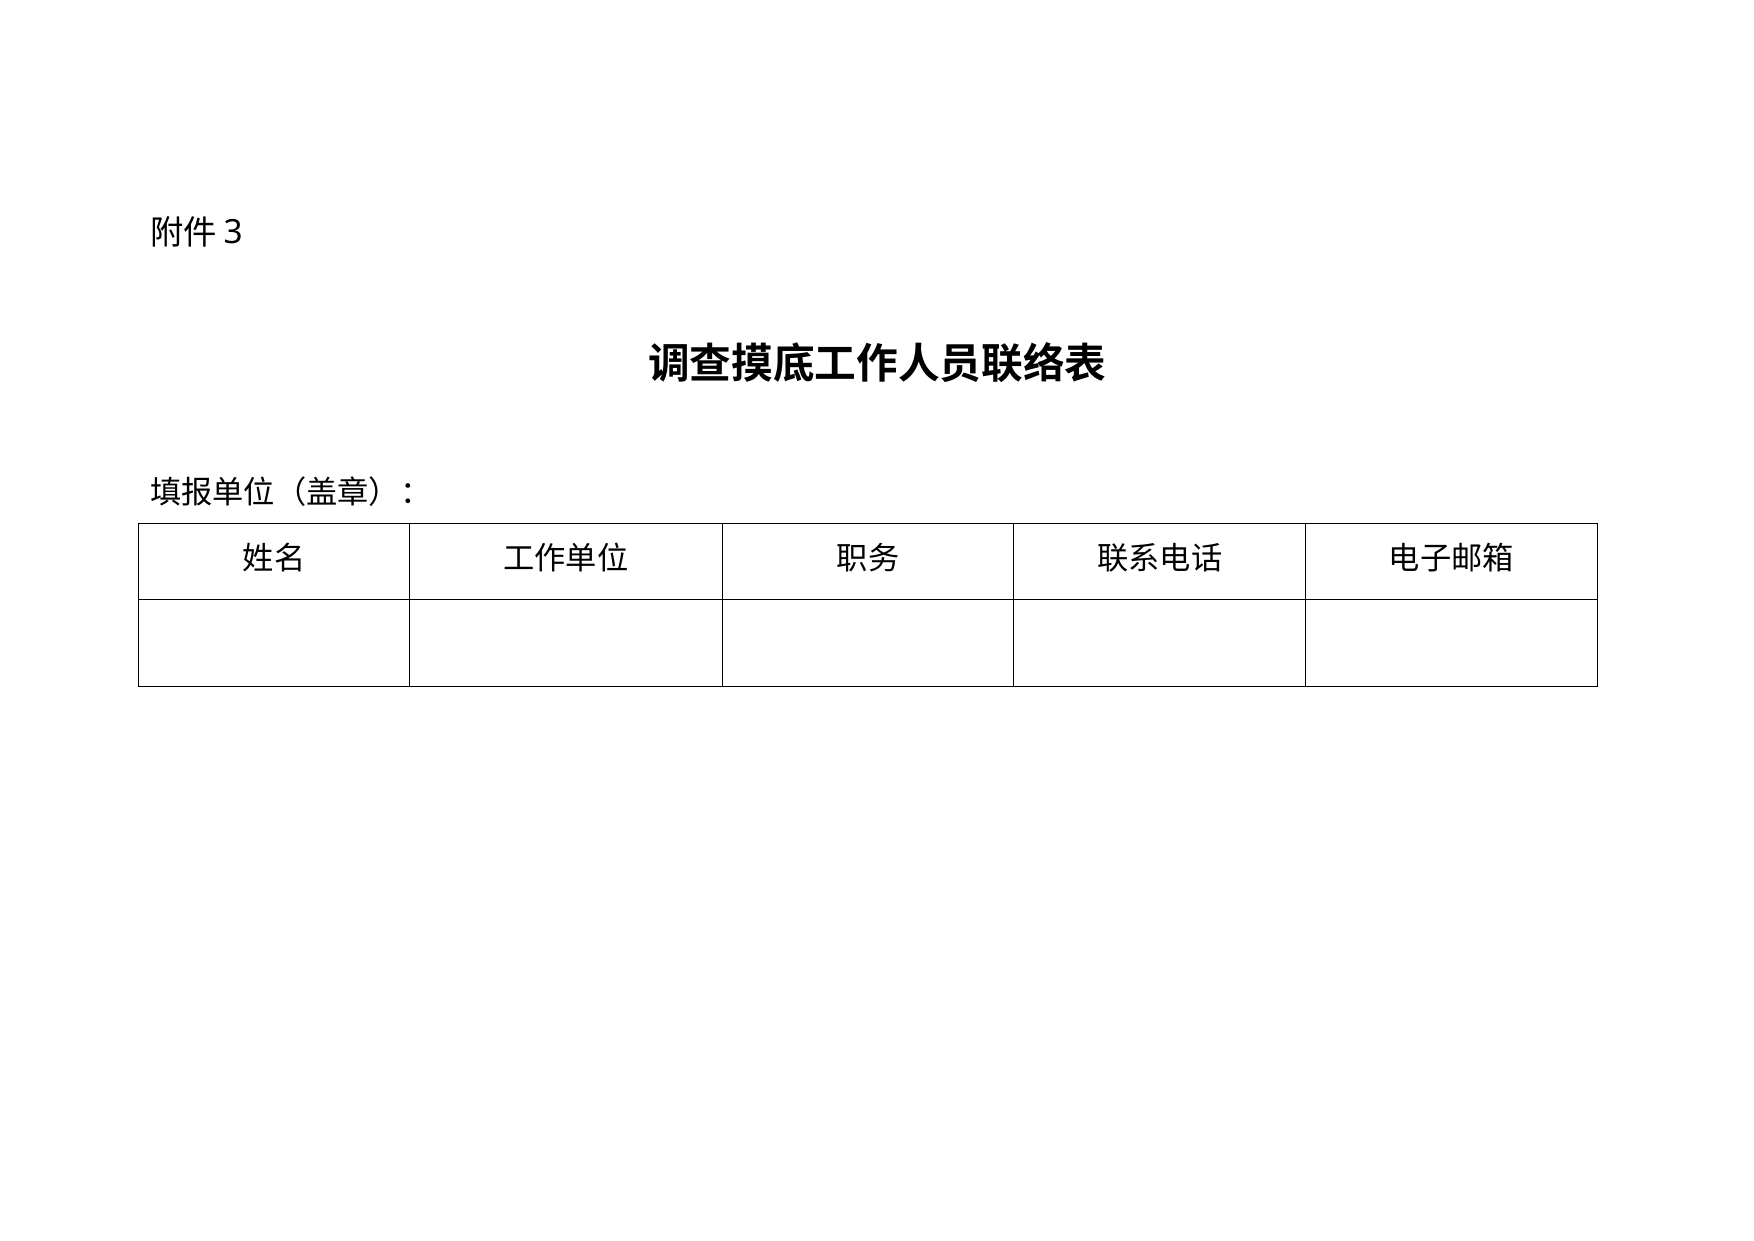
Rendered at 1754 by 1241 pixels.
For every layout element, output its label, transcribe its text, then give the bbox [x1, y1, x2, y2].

table_cell [139, 600, 409, 686]
text 附件3 [150, 198, 1604, 263]
table_header 工作单位 [410, 524, 722, 599]
list 调查摸底工作人员联络表 [150, 328, 1604, 393]
list 填报单位（盖章）： [150, 458, 1604, 523]
table_header 姓名 [139, 524, 409, 599]
table_header 联系电话 [1014, 524, 1305, 599]
table_cell [410, 600, 722, 686]
table_header 电子邮箱 [1306, 524, 1597, 599]
table_cell [1014, 600, 1305, 686]
table_cell [1306, 600, 1597, 686]
table_header 职务 [723, 524, 1013, 599]
table_cell [723, 600, 1013, 686]
